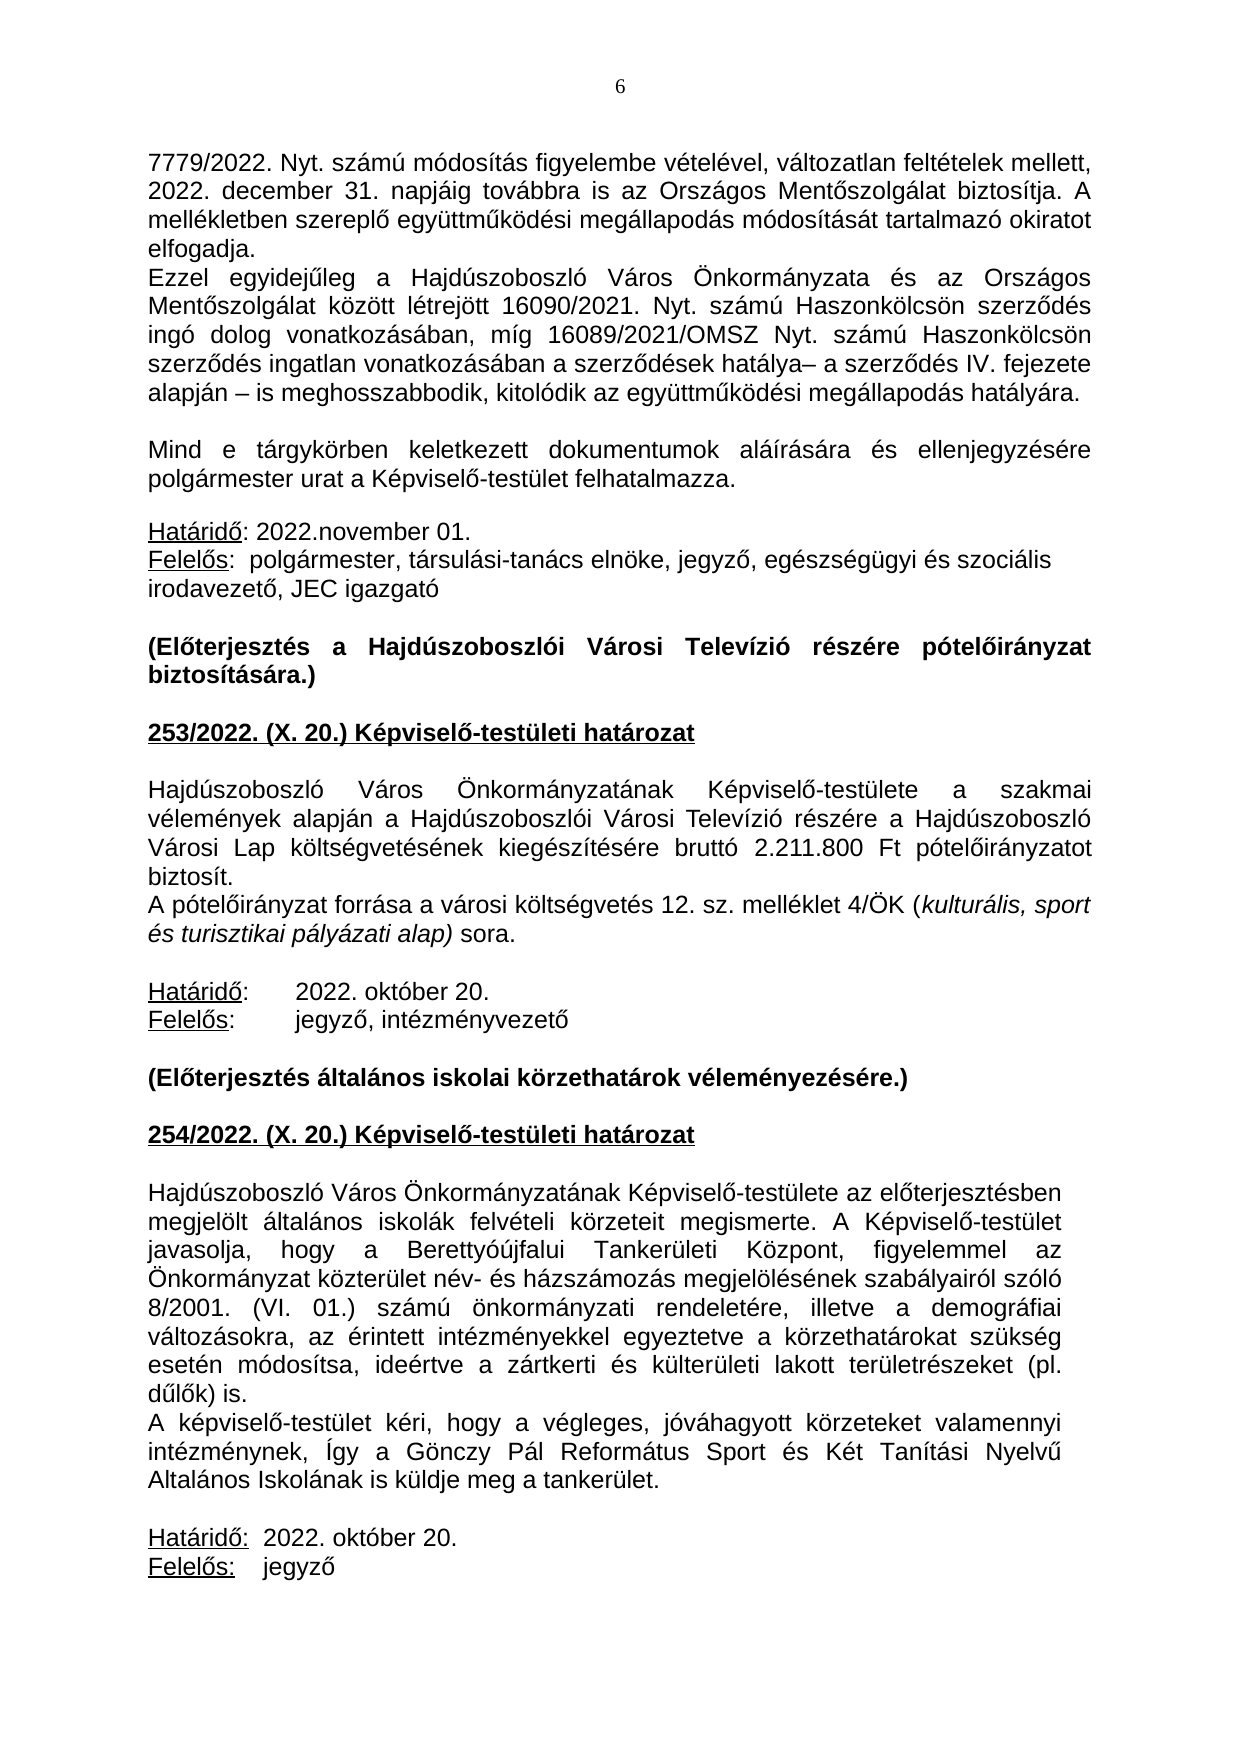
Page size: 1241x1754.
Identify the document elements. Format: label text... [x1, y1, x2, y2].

text Felelős: jegyző, intézményvezető [148, 1005, 1093, 1034]
list (Előterjesztés általános iskolai körzethatárok véleményezésére.) [148, 1063, 1093, 1092]
text Felelős: jegyző [148, 1552, 1093, 1580]
text Határidő: 2022. október 20. [148, 1523, 1093, 1552]
text Határidő: 2022.november 01. [148, 517, 1093, 545]
text Felelős: polgármester, társulási-tanács elnöke, jegyző, egészségügyi és szociális irodavezető, JEC igazgató [148, 545, 1093, 603]
list (Előterjesztés a Hajdúszoboszlói Városi Televízió részére pótelőirányzat biztosítására.) [148, 632, 1093, 689]
text 254/2022. (X. 20.) Képviselő-testületi határozat [148, 1120, 1093, 1149]
title Hajdúszoboszló Város Önkormányzatának Képviselő-testülete az előterjesztésben megjelölt általános iskolák felvételi körzeteit megismerte. A Képviselő-testület javasolja, hogy a Berettyóújfalui Tankerületi Központ, figyelemmel az Önkormányzat közterület név- és házszámozás megjelölésének szabályairól szóló 8/2001. (VI. 01.) számú önkormányzati rendeletére, illetve a demográfiai változásokra, az érintett intézményekkel egyeztetve a körzethatárokat szükség esetén módosítsa, ideértve a zártkerti és külterületi lakott területrészeket (pl. dűlők) is. [148, 1178, 1063, 1408]
text Hajdúszoboszló Város Önkormányzatának Képviselő-testülete a szakmai vélemények alapján a Hajdúszoboszlói Városi Televízió részére a Hajdúszoboszló Városi Lap költségvetésének kiegészítésére bruttó 2.211.800 Ft pótelőirányzatot biztosít. [148, 775, 1093, 890]
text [148, 148, 1093, 263]
text Határidő: 2022. október 20. [148, 977, 1093, 1005]
text A pótelőirányzat forrása a városi költségvetés 12. sz. melléklet 4/ÖK (kulturális, sport és turisztikai pályázati alap) sora. [148, 890, 1093, 948]
title A képviselő-testület kéri, hogy a végleges, jóváhagyott körzeteket valamennyi intézménynek, Így a Gönczy Pál Református Sport és Két Tanítási Nyelvű Altalános Iskolának is küldje meg a tankerület. [148, 1408, 1063, 1494]
text 253/2022. (X. 20.) Képviselő-testületi határozat [148, 718, 1093, 747]
text Ezzel egyidejűleg a Hajdúszoboszló Város Önkormányzata és az Országos Mentőszolgálat között létrejött 16090/2021. Nyt. számú Haszonkölcsön szerződés ingó dolog vonatkozásában, míg 16089/2021/OMSZ Nyt. számú Haszonkölcsön szerződés ingatlan vonatkozásában a szerződések hatálya– a szerződés IV. fejezete alapján – is meghosszabbodik, kitolódik az együttműködési megállapodás hatályára. [148, 263, 1093, 406]
text Mind e tárgykörben keletkezett dokumentumok aláírására és ellenjegyzésére polgármester urat a Képviselő-testület felhatalmazza. [148, 435, 1093, 493]
